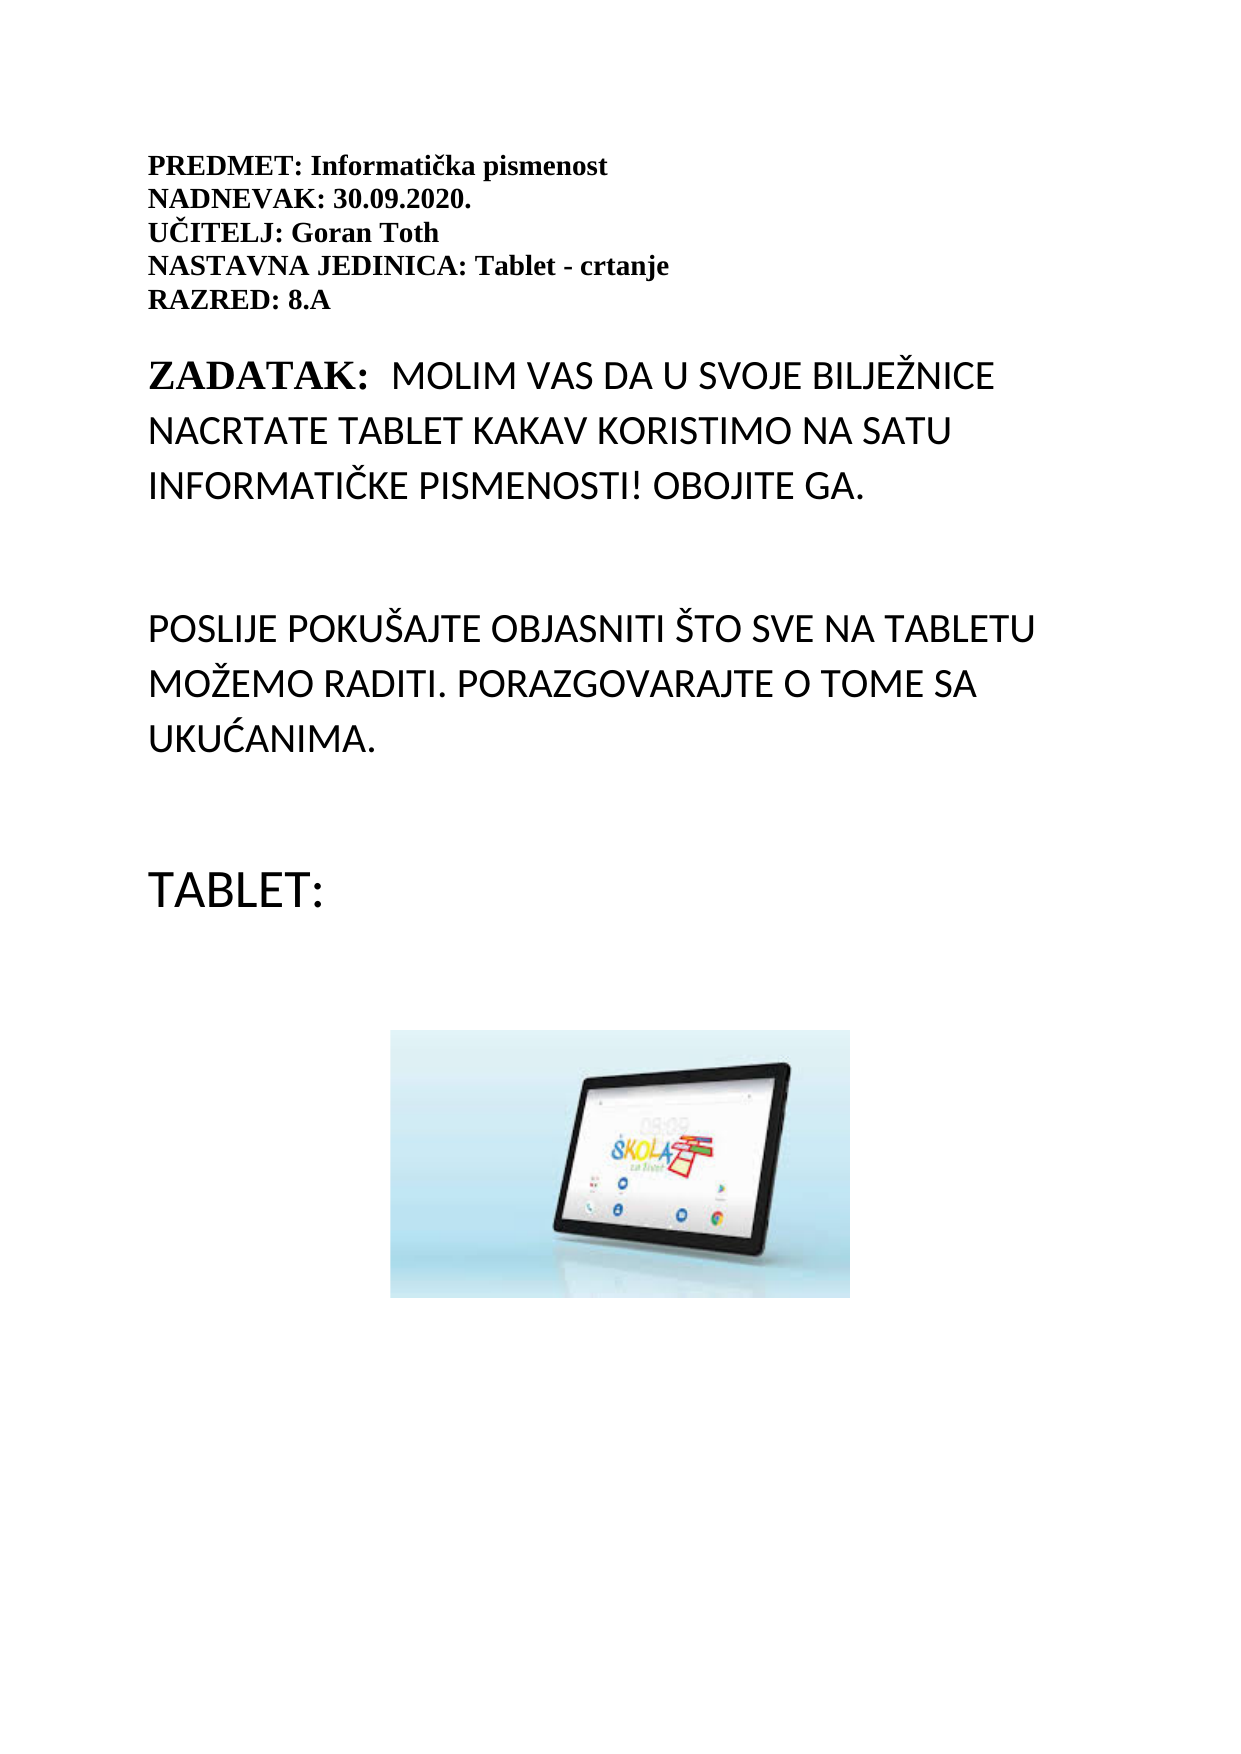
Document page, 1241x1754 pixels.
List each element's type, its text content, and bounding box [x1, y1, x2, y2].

text NASTAVNA JEDINICA: Tablet - crtanje [148, 248, 1093, 282]
text ZADATAK: MOLIM VAS DA U SVOJE BILJEŽNICE NACRTATE TABLET KAKAV KORISTIMO NA SATU INFORMATIČKE PISMENOSTI! OBOJITE GA. [148, 349, 1093, 509]
picture [390, 1030, 850, 1298]
text TABLET: [148, 855, 1093, 921]
text POSLIJE POKUŠAJTE OBJASNITI ŠTO SVE NA TABLETU MOŽEMO RADITI. PORAZGOVARAJTE O TOME SA UKUĆANIMA. [148, 602, 1093, 762]
text PREDMET: Informatička pismenost [148, 148, 1093, 181]
text UČITELJ: Goran Toth [148, 215, 1093, 248]
text NADNEVAK: 30.09.2020. [148, 181, 1093, 215]
text RAZRED: 8.A [148, 282, 1093, 315]
